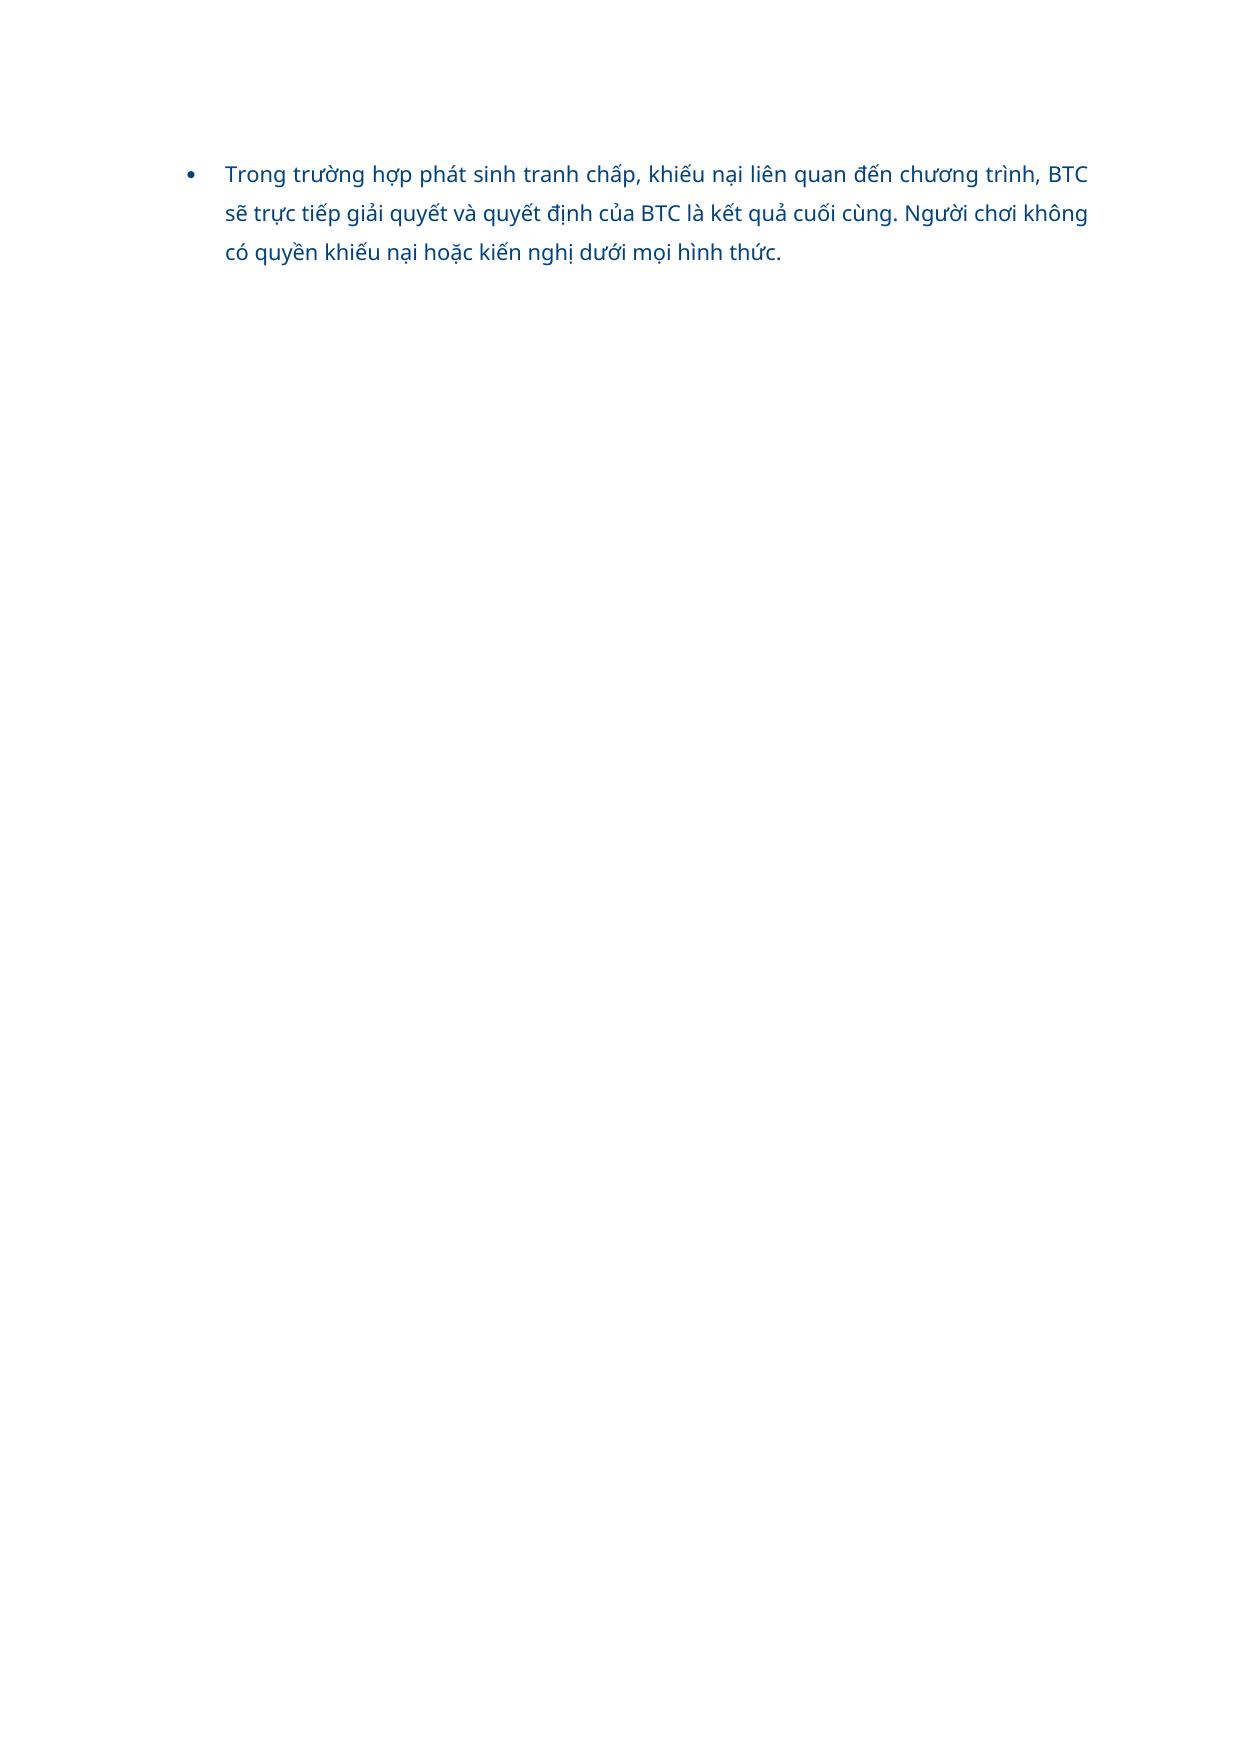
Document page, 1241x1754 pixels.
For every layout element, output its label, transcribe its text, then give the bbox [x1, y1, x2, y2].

list Trong trường hợp phát sinh tranh chấp, khiếu nại liên quan đến chương trình, BTC sẽ trực tiếp giải quyết và quyết định của BTC là kết quả cuối cùng. Người chơi không có quyền khiếu nại hoặc kiến nghị dưới mọi hình thức. [187, 150, 1090, 267]
